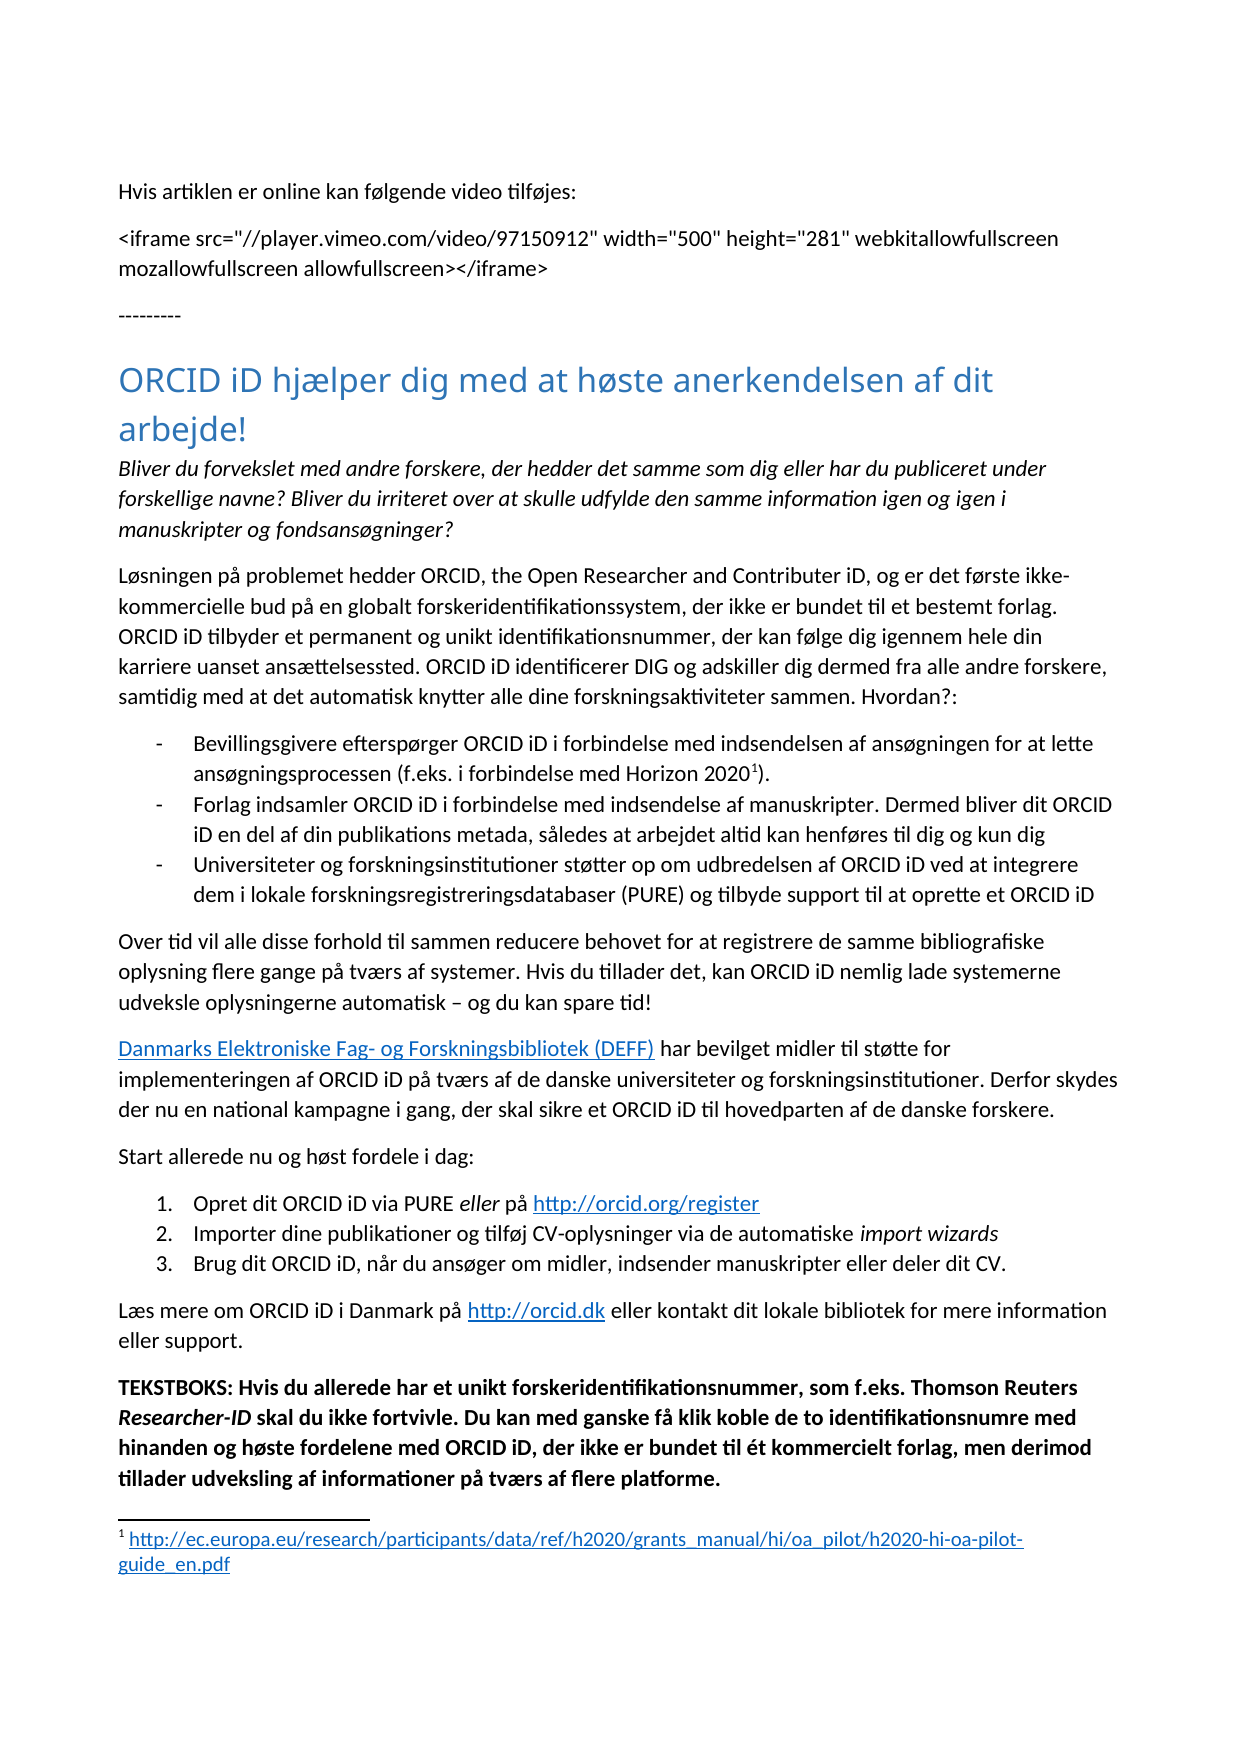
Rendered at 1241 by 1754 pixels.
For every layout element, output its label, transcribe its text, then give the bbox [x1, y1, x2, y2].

text Løsningen på problemet hedder ORCID, the Open Researcher and Contributer iD, og er det første ikke-kommercielle bud på en globalt forskeridentifikationssystem, der ikke er bundet til et bestemt forlag. ORCID iD tilbyder et permanent og unikt identifikationsnummer, der kan følge dig igennem hele din karriere uanset ansættelsessted. ORCID iD identificerer DIG og adskiller dig dermed fra alle andre forskere, samtidig med at det automatisk knytter alle dine forskningsaktiviteter sammen. Hvordan?: [118, 562, 1122, 710]
subtitle ORCID iD hjælper dig med at høste anerkendelsen af dit arbejde! [118, 356, 1122, 451]
text Læs mere om ORCID iD i Danmark på http://orcid.dk eller kontakt dit lokale bibliotek for mere information eller support. [118, 1296, 1122, 1354]
text TEKSTBOKS: Hvis du allerede har et unikt forskeridentifikationsnummer, som f.eks. Thomson Reuters Researcher-ID skal du ikke fortvivle. Du kan med ganske få klik koble de to identifikationsnumre med hinanden og høste fordelene med ORCID iD, der ikke er bundet til ét kommercielt forlag, men derimod tillader udveksling af informationer på tværs af flere platforme. [118, 1373, 1122, 1492]
list Importer dine publikationer og tilføj CV-oplysninger via de automatiske import wizards [156, 1219, 1122, 1247]
list Bevillingsgivere efterspørger ORCID iD i forbindelse med indsendelsen af ansøgningen for at lette ansøgningsprocessen (f.eks. i forbindelse med Horizon 2020). [156, 729, 1122, 787]
text <iframe src="//player.vimeo.com/video/97150912" width="500" height="281" webkitallowfullscreen mozallowfullscreen allowfullscreen></iframe> [118, 224, 1122, 282]
text --------- [118, 301, 1122, 329]
text Bliver du forvekslet med andre forskere, der hedder det samme som dig eller har du publiceret under forskellige navne? Bliver du irriteret over at skulle udfylde den samme information igen og igen i manuskripter og fondsansøgninger? [118, 454, 1122, 543]
list Forlag indsamler ORCID iD i forbindelse med indsendelse af manuskripter. Dermed bliver dit ORCID iD en del af din publikations metada, således at arbejdet altid kan henføres til dig og kun dig [156, 790, 1122, 848]
text Hvis artiklen er online kan følgende video tilføjes: [118, 177, 1122, 205]
list Universiteter og forskningsinstitutioner støtter op om udbredelsen af ORCID iD ved at integrere dem i lokale forskningsregistreringsdatabaser (PURE) og tilbyde support til at oprette et ORCID iD [156, 850, 1122, 908]
text Start allerede nu og høst fordele i dag: [118, 1142, 1122, 1170]
list Brug dit ORCID iD, når du ansøger om midler, indsender manuskripter eller deler dit CV. [156, 1249, 1122, 1277]
list Opret dit ORCID iD via PURE eller på http://orcid.org/register [156, 1189, 1122, 1217]
text Over tid vil alle disse forhold til sammen reducere behovet for at registrere de samme bibliografiske oplysning flere gange på tværs af systemer. Hvis du tillader det, kan ORCID iD nemlig lade systemerne udveksle oplysningerne automatisk – og du kan spare tid! [118, 927, 1122, 1016]
text Danmarks Elektroniske Fag- og Forskningsbibliotek (DEFF) har bevilget midler til støtte for implementeringen af ORCID iD på tværs af de danske universiteter og forskningsinstitutioner. Derfor skydes der nu en national kampagne i gang, der skal sikre et ORCID iD til hovedparten af de danske forskere. [118, 1034, 1122, 1123]
